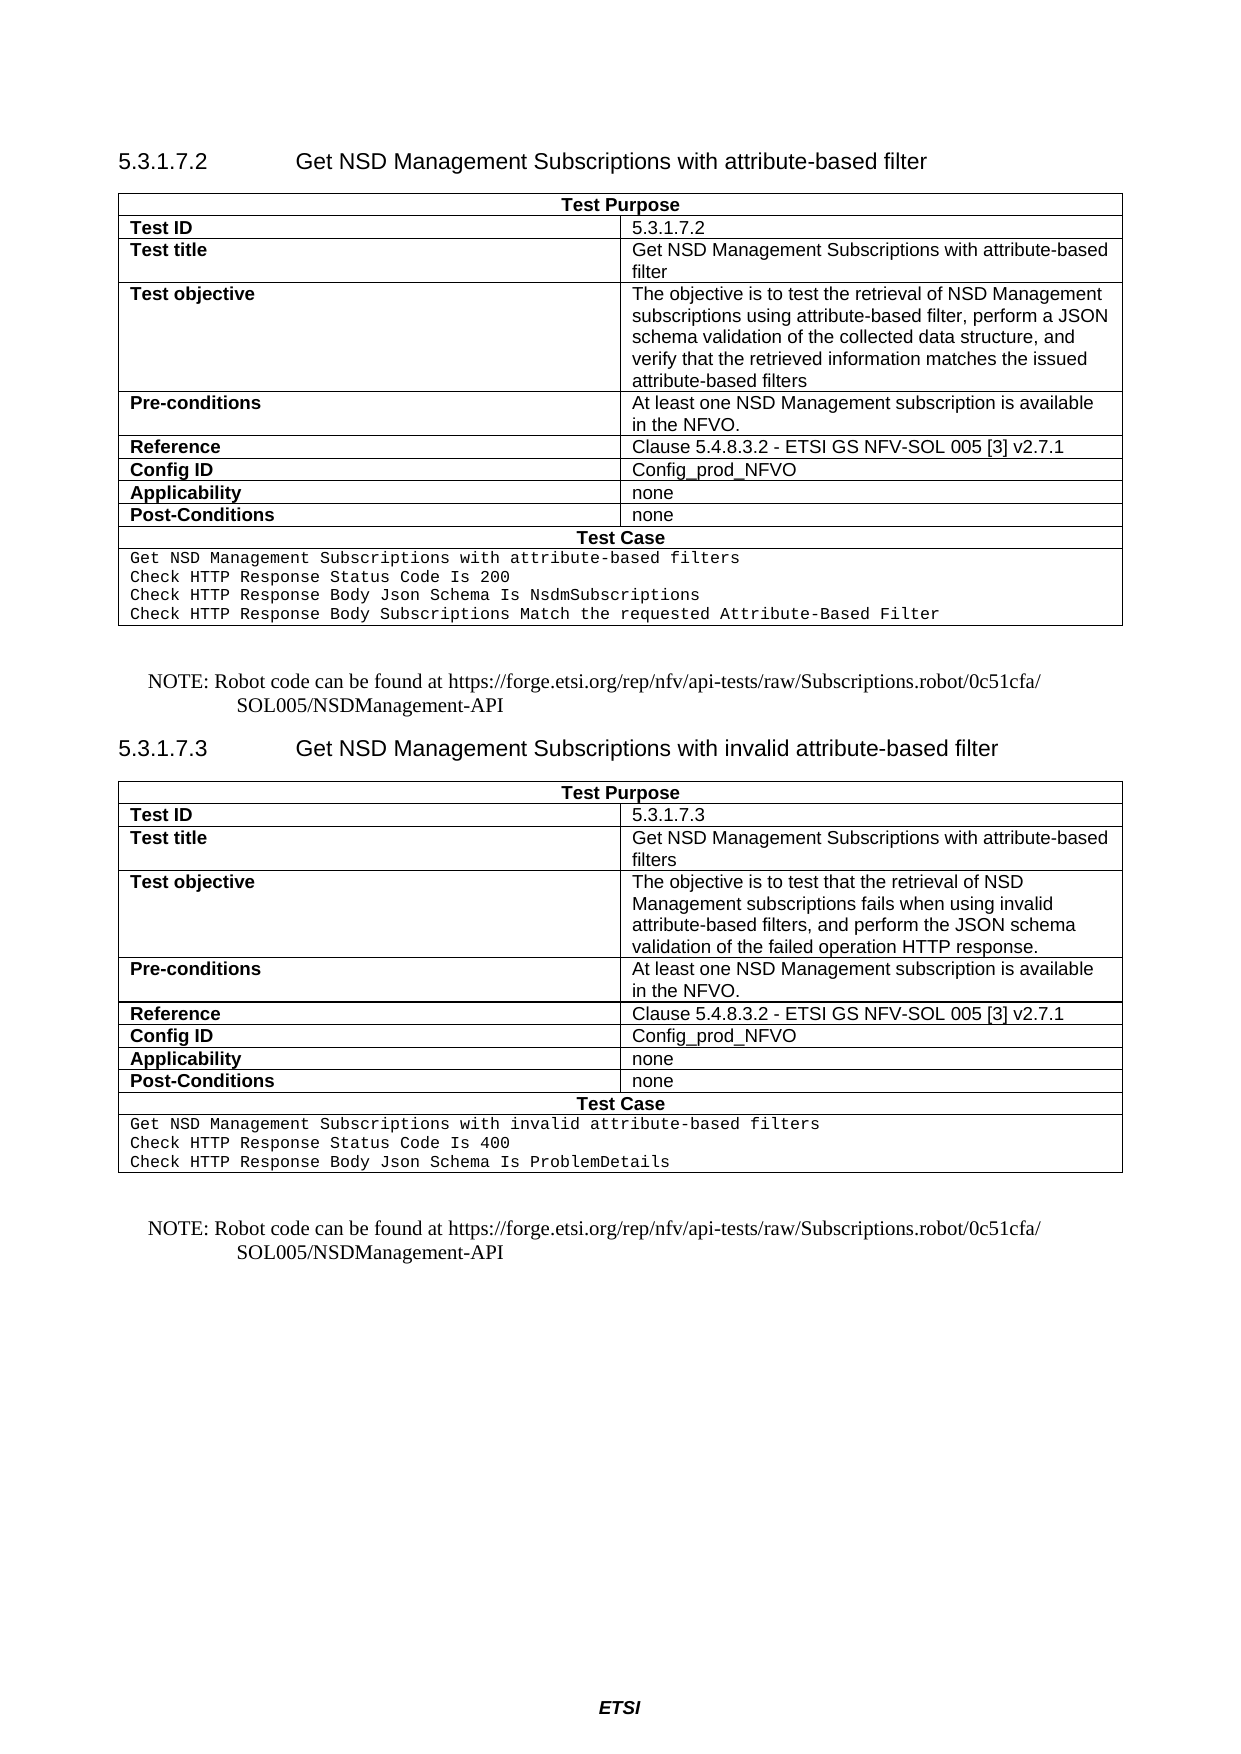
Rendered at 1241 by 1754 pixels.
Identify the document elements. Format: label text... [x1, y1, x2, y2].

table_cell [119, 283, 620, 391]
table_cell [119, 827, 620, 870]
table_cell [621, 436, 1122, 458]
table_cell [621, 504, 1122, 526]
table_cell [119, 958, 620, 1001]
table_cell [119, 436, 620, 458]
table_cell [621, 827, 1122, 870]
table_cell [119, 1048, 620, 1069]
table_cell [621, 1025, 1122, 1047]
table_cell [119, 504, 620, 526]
subtitle 5.3.1.7.2 Get NSD Management Subscriptions with attribute-based filter [118, 148, 1122, 174]
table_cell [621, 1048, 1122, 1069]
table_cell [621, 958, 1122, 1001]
subtitle 5.3.1.7.3 Get NSD Management Subscriptions with invalid attribute-based filter [118, 735, 1122, 762]
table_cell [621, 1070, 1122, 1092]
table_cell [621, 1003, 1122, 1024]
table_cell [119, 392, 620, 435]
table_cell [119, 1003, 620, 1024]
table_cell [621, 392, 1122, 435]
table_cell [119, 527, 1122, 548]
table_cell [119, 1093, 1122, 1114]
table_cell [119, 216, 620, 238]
text NOTE: Robot code can be found at https://forge.etsi.org/rep/nfv/api-tests/raw/Subscriptions.robot/0c51cfa/SOL005/NSDManagement-API [148, 1216, 1122, 1264]
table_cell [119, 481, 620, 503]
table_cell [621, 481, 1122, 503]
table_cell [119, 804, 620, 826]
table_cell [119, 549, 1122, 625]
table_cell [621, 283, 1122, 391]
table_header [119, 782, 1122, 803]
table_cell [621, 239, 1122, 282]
text NOTE: Robot code can be found at https://forge.etsi.org/rep/nfv/api-tests/raw/Subscriptions.robot/0c51cfa/SOL005/NSDManagement-API [148, 668, 1122, 717]
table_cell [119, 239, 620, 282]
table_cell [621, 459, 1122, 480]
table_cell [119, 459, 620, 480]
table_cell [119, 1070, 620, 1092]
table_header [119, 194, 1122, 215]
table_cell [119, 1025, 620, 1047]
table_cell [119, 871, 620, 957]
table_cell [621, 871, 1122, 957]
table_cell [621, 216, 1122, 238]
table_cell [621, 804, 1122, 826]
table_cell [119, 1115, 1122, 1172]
